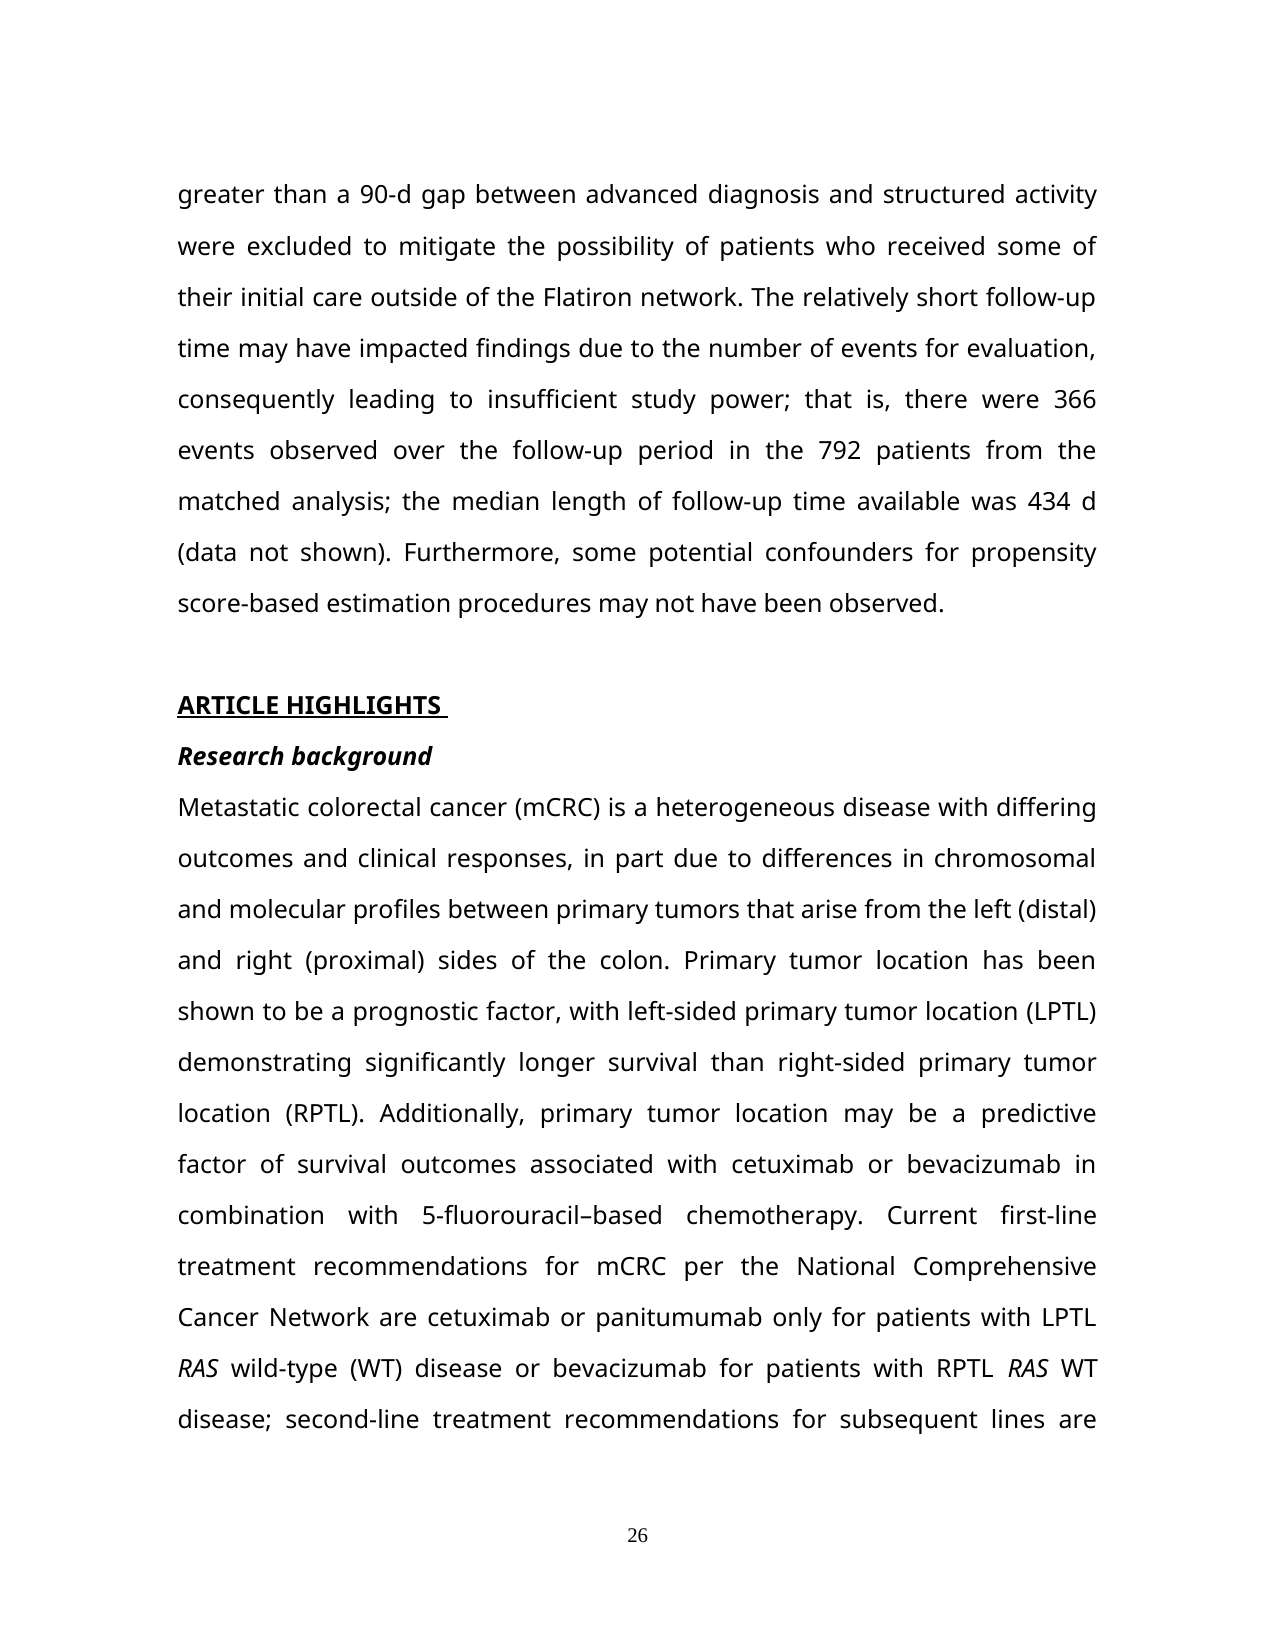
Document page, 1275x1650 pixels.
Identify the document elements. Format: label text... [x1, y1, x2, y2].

text Research background [177, 739, 1098, 773]
text ARTICLE HIGHLIGHTS [177, 688, 1098, 722]
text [177, 177, 1098, 619]
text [177, 790, 1098, 1436]
